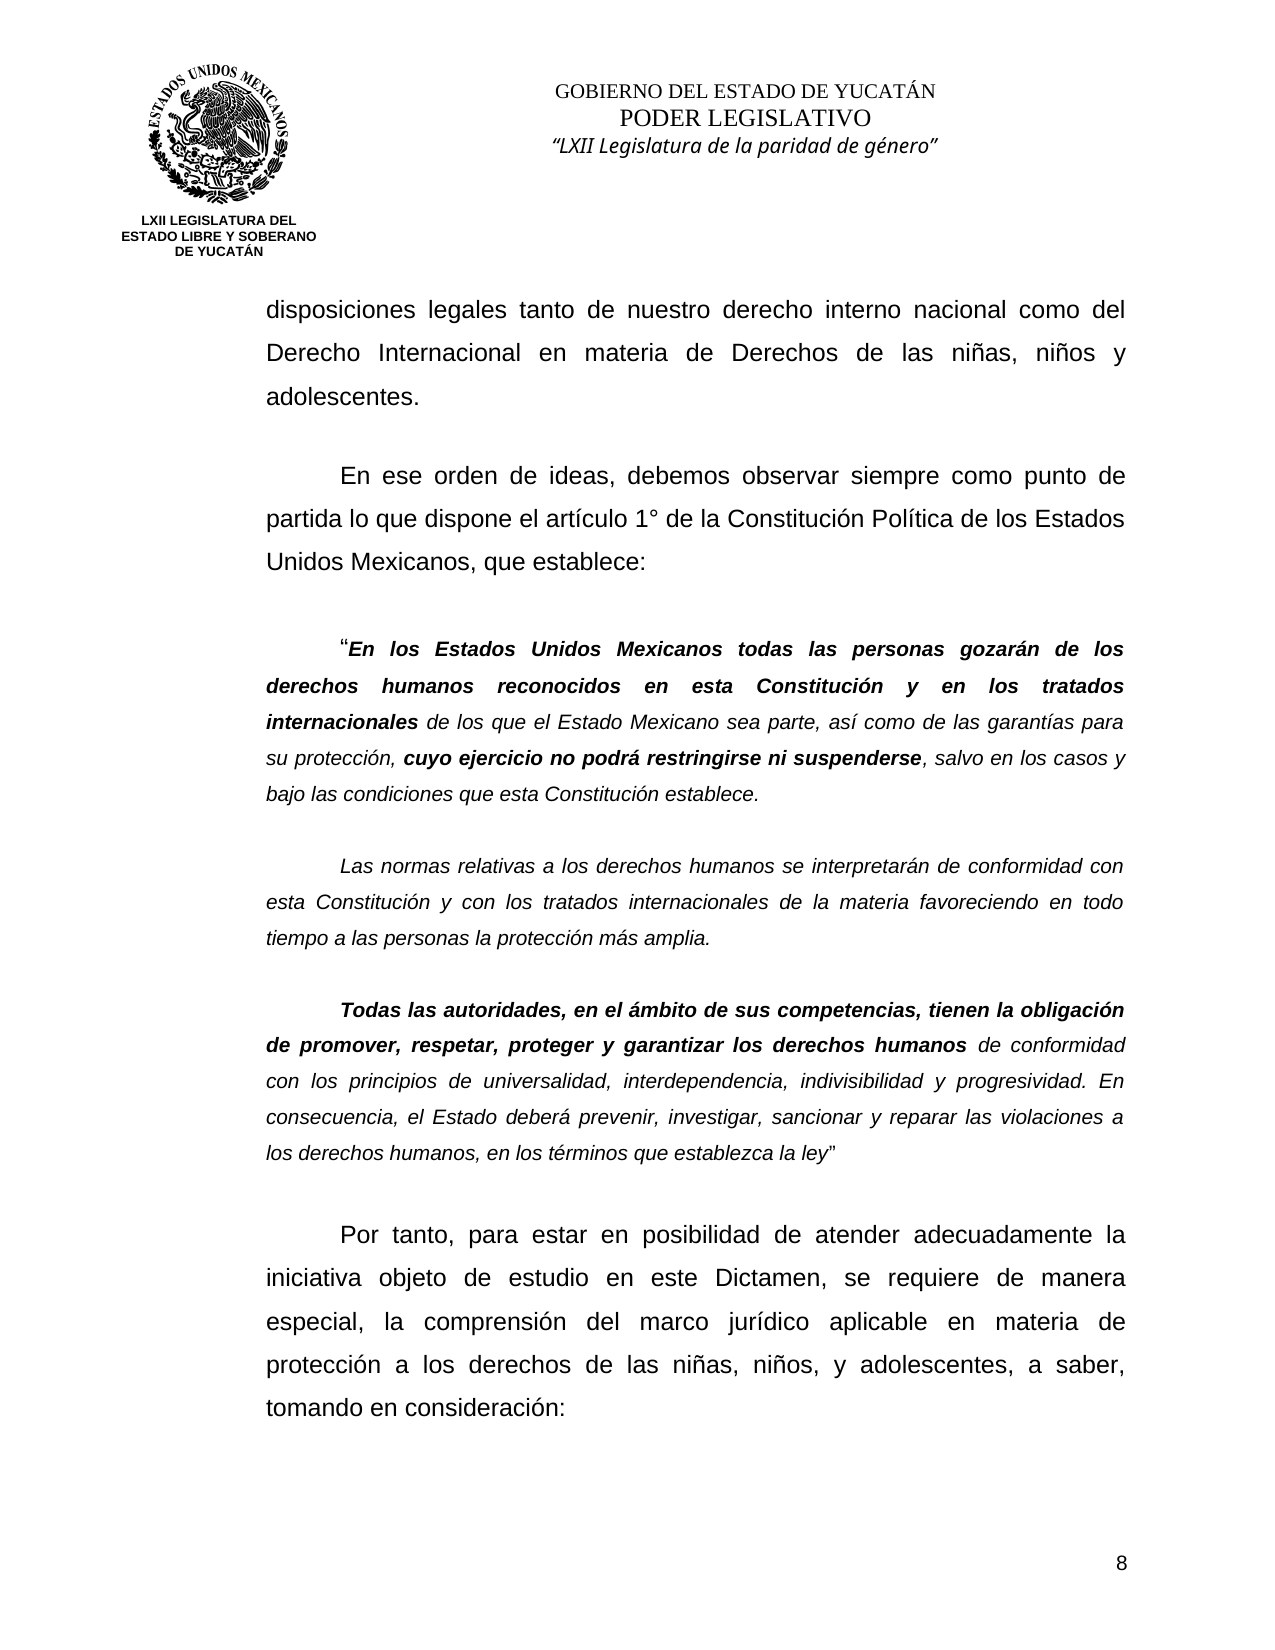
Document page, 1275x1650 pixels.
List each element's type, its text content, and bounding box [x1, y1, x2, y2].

picture [114, 30, 322, 238]
text En ese orden de ideas, debemos observar siempre como punto de partida lo que dispone el artículo 1° de la Constitución Política de los Estados Unidos Mexicanos, que establece: [266, 461, 1127, 576]
text “En los Estados Unidos Mexicanos todas las personas gozarán de los derechos humanos reconocidos en esta Constitución y en los tratados internacionales de los que el Estado Mexicano sea parte, así como de las garantías para su protección, cuyo ejercicio no podrá restringirse ni suspenderse, salvo en los casos y bajo las condiciones que esta Constitución establece. [266, 633, 1127, 806]
text Todas las autoridades, en el ámbito de sus competencias, tienen la obligación de promover, respetar, proteger y garantizar los derechos humanos de conformidad con los principios de universalidad, interdependencia, indivisibilidad y progresividad. En consecuencia, el Estado deberá prevenir, investigar, sancionar y reparar las violaciones a los derechos humanos, en los términos que establezca la ley” [266, 997, 1127, 1165]
text Por tanto, para estar en posibilidad de atender adecuadamente la iniciativa objeto de estudio en este Dictamen, se requiere de manera especial, la comprensión del marco jurídico aplicable en materia de protección a los derechos de las niñas, niños, y adolescentes, a saber, tomando en consideración: [266, 1220, 1127, 1421]
text Las normas relativas a los derechos humanos se interpretarán de conformidad con esta Constitución y con los tratados internacionales de la materia favoreciendo en todo tiempo a las personas la protección más amplia. [266, 854, 1127, 949]
